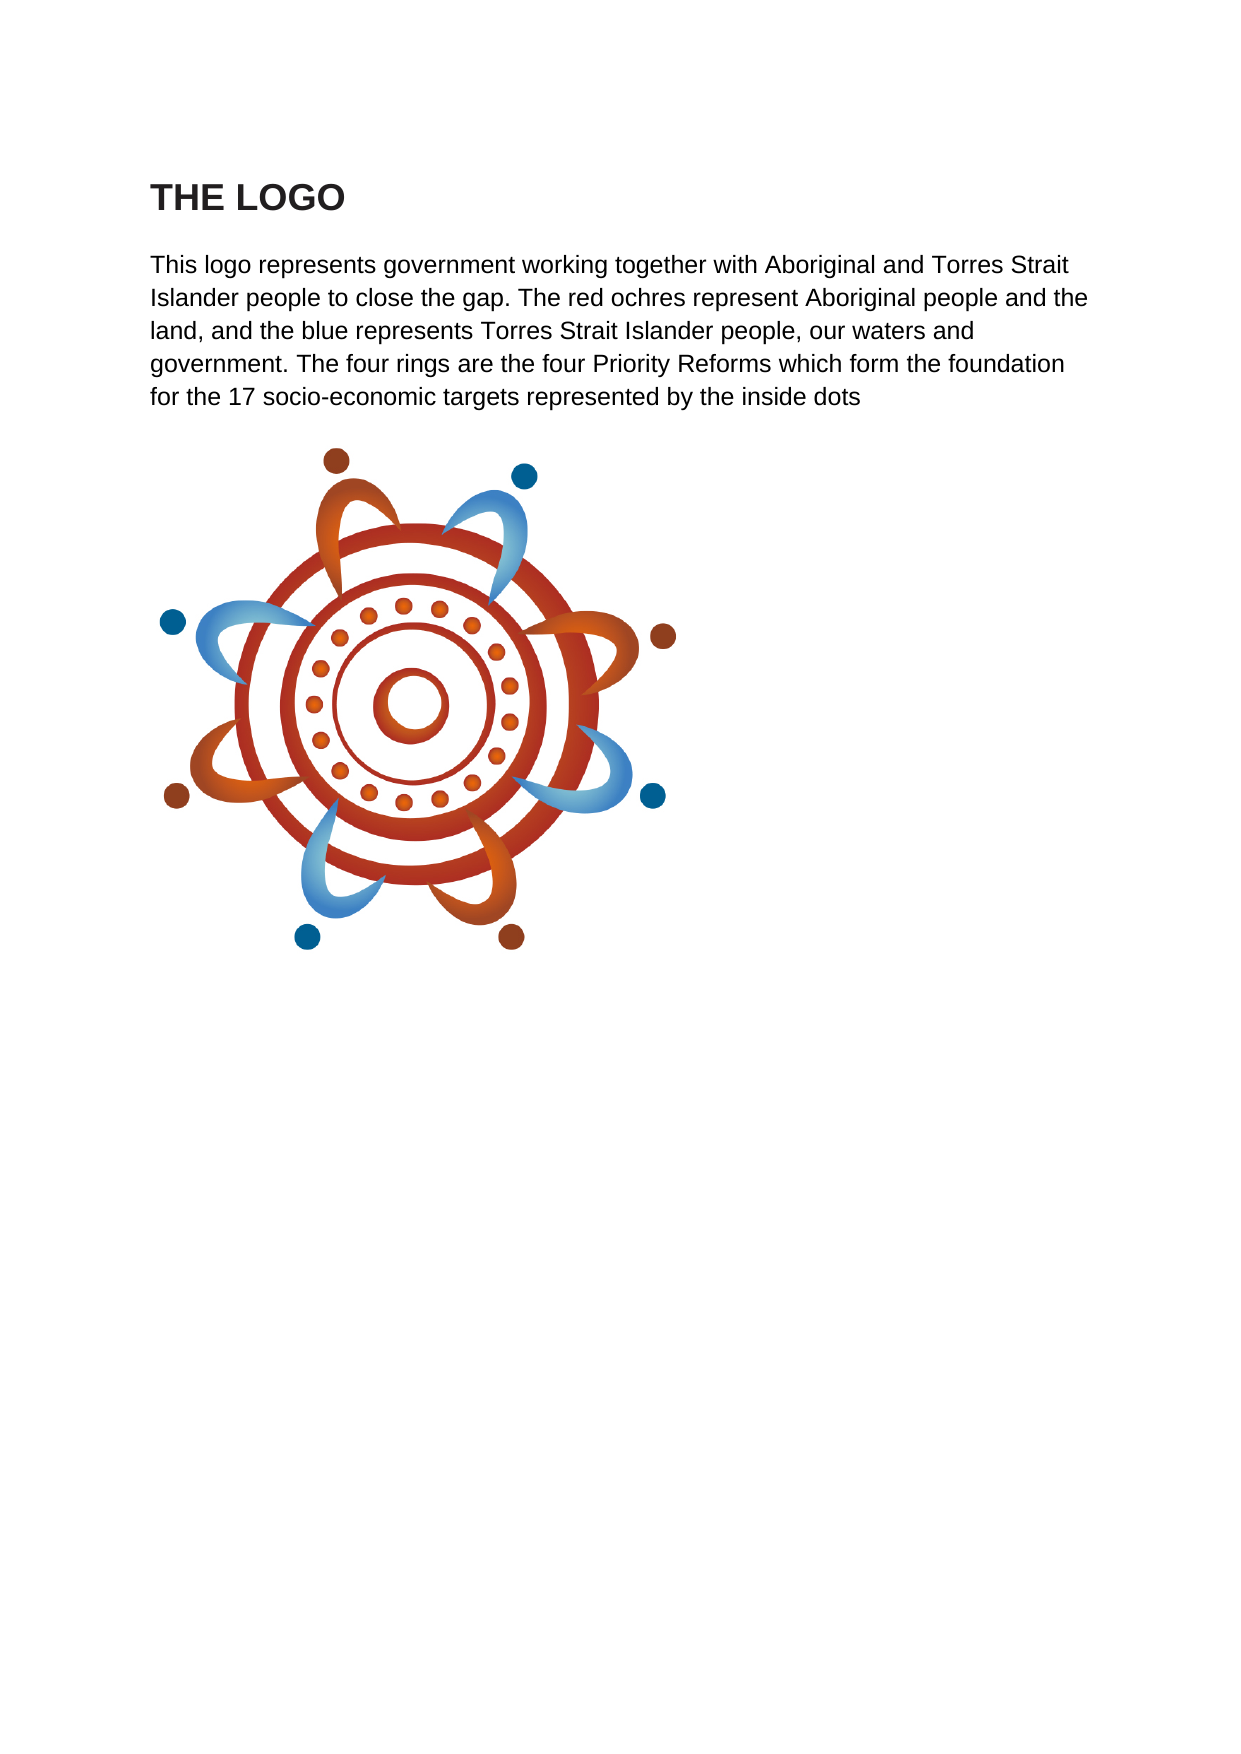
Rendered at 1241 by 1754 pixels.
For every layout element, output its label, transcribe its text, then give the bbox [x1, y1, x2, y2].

picture [150, 439, 684, 962]
text This logo represents government working together with Aboriginal and Torres Strait Islander people to close the gap. The red ochres represent Aboriginal people and the land, and the blue represents Torres Strait Islander people, our waters and government. The four rings are the four Priority Reforms which form the foundation for the 17 socio-economic targets represented by the inside dots [150, 249, 1090, 410]
subtitle THE LOGO [150, 175, 1090, 218]
